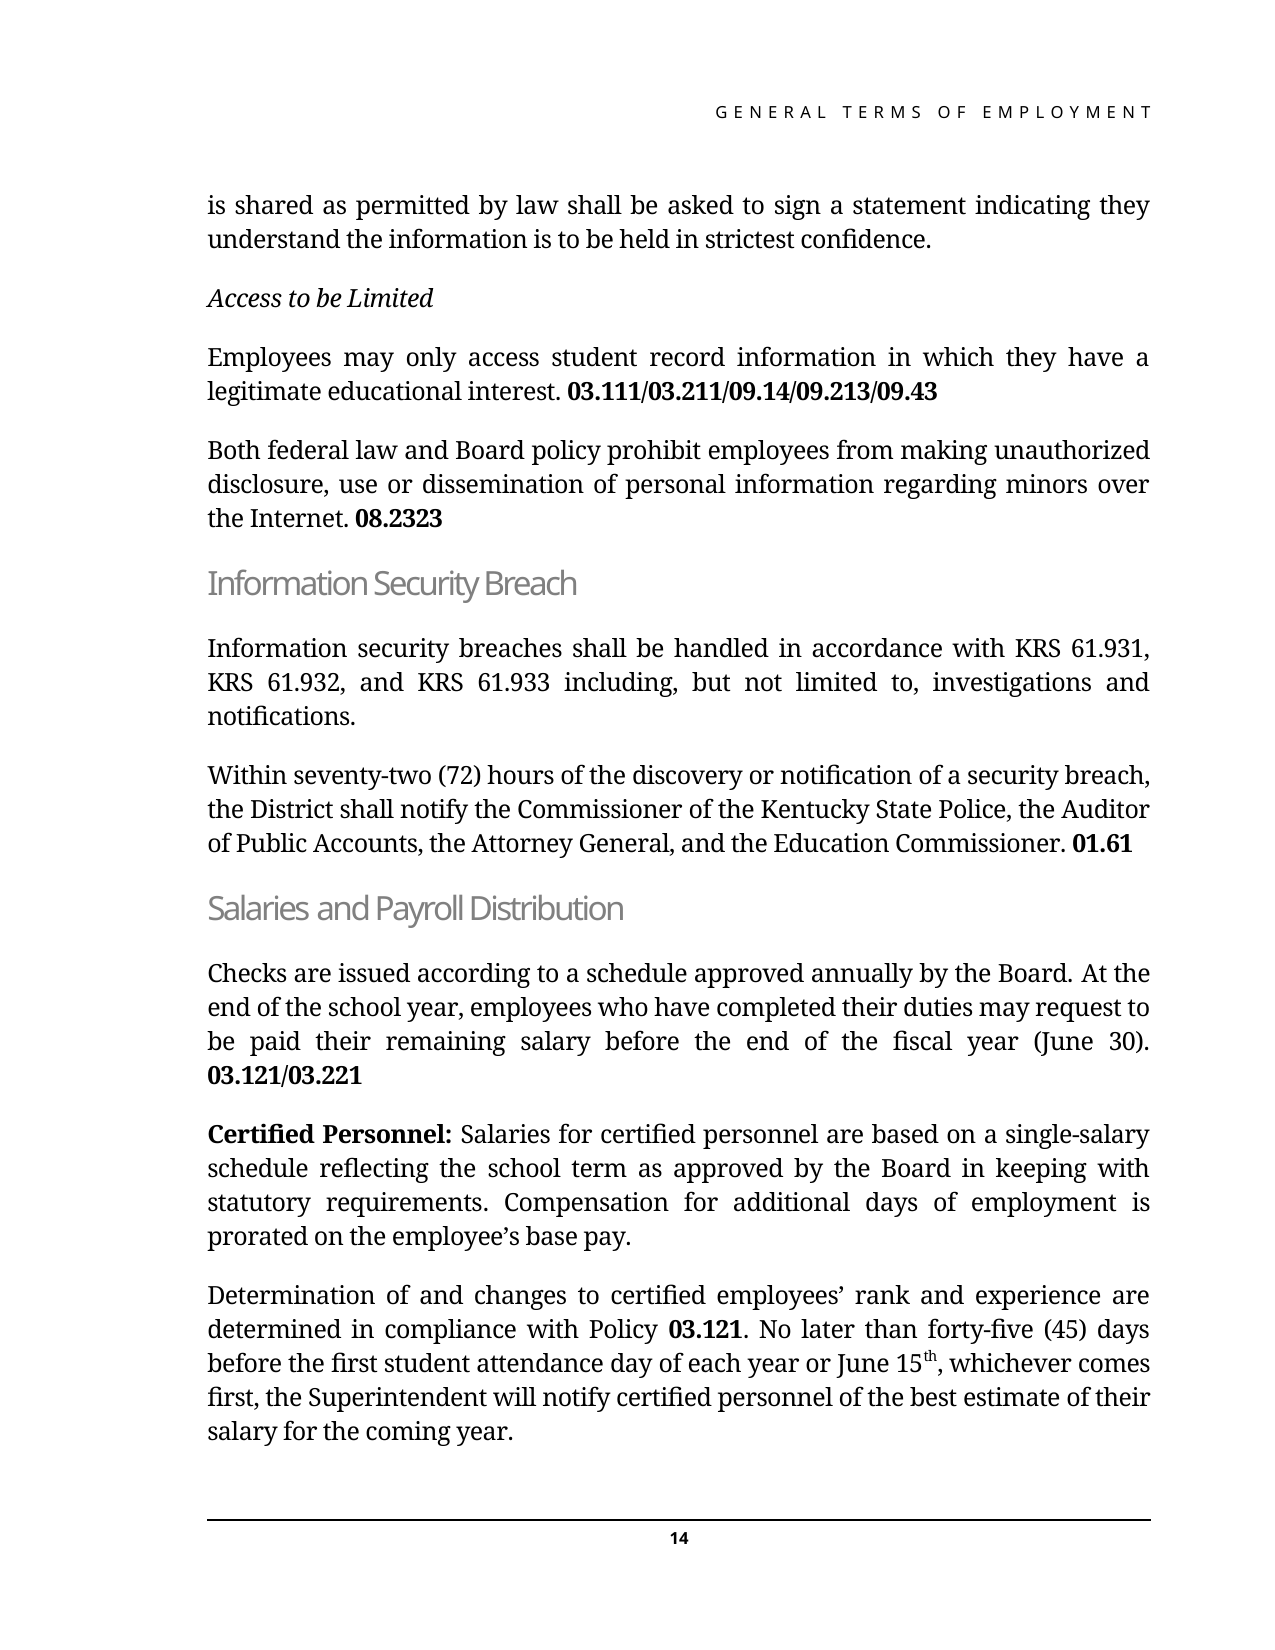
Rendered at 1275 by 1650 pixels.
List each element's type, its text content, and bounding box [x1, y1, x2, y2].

text Information security breaches shall be handled in accordance with KRS 61.931, KRS 61.932, and KRS 61.933 including, but not limited to, investigations and notifications. [207, 630, 1151, 733]
text Certified Personnel: Salaries for certified personnel are based on a single-salary schedule reflecting the school term as approved by the Board in keeping with statutory requirements. Compensation for additional days of employment is prorated on the employee’s base pay. [207, 1116, 1151, 1253]
text Within seventy-two (72) hours of the discovery or notification of a security breach, the District shall notify the Commissioner of the Kentucky State Police, the Auditor of Public Accounts, the Attorney General, and the Education Commissioner. 01.61 [207, 758, 1151, 860]
text Access to be Limited [207, 281, 1151, 315]
subtitle Salaries and Payroll Distribution [207, 885, 1151, 930]
text Checks are issued according to a schedule approved annually by the Board. At the end of the school year, employees who have completed their duties may request to be paid their remaining salary before the end of the fiscal year (June 30). 03.121/03.221 [207, 955, 1151, 1091]
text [207, 187, 1151, 256]
subtitle Information Security Breach [207, 560, 1151, 605]
text Both federal law and Board policy prohibit employees from making unauthorized disclosure, use or dissemination of personal information regarding minors over the Internet. 08.2323 [207, 433, 1151, 535]
text Employees may only access student record information in which they have a legitimate educational interest. 03.111/03.211/09.14/09.213/09.43 [207, 340, 1151, 408]
text Determination of and changes to certified employees’ rank and experience are determined in compliance with Policy 03.121. No later than forty-five (45) days before the first student attendance day of each year or June 15th, whichever comes first, the Superintendent will notify certified personnel of the best estimate of their salary for the coming year. [207, 1278, 1151, 1448]
